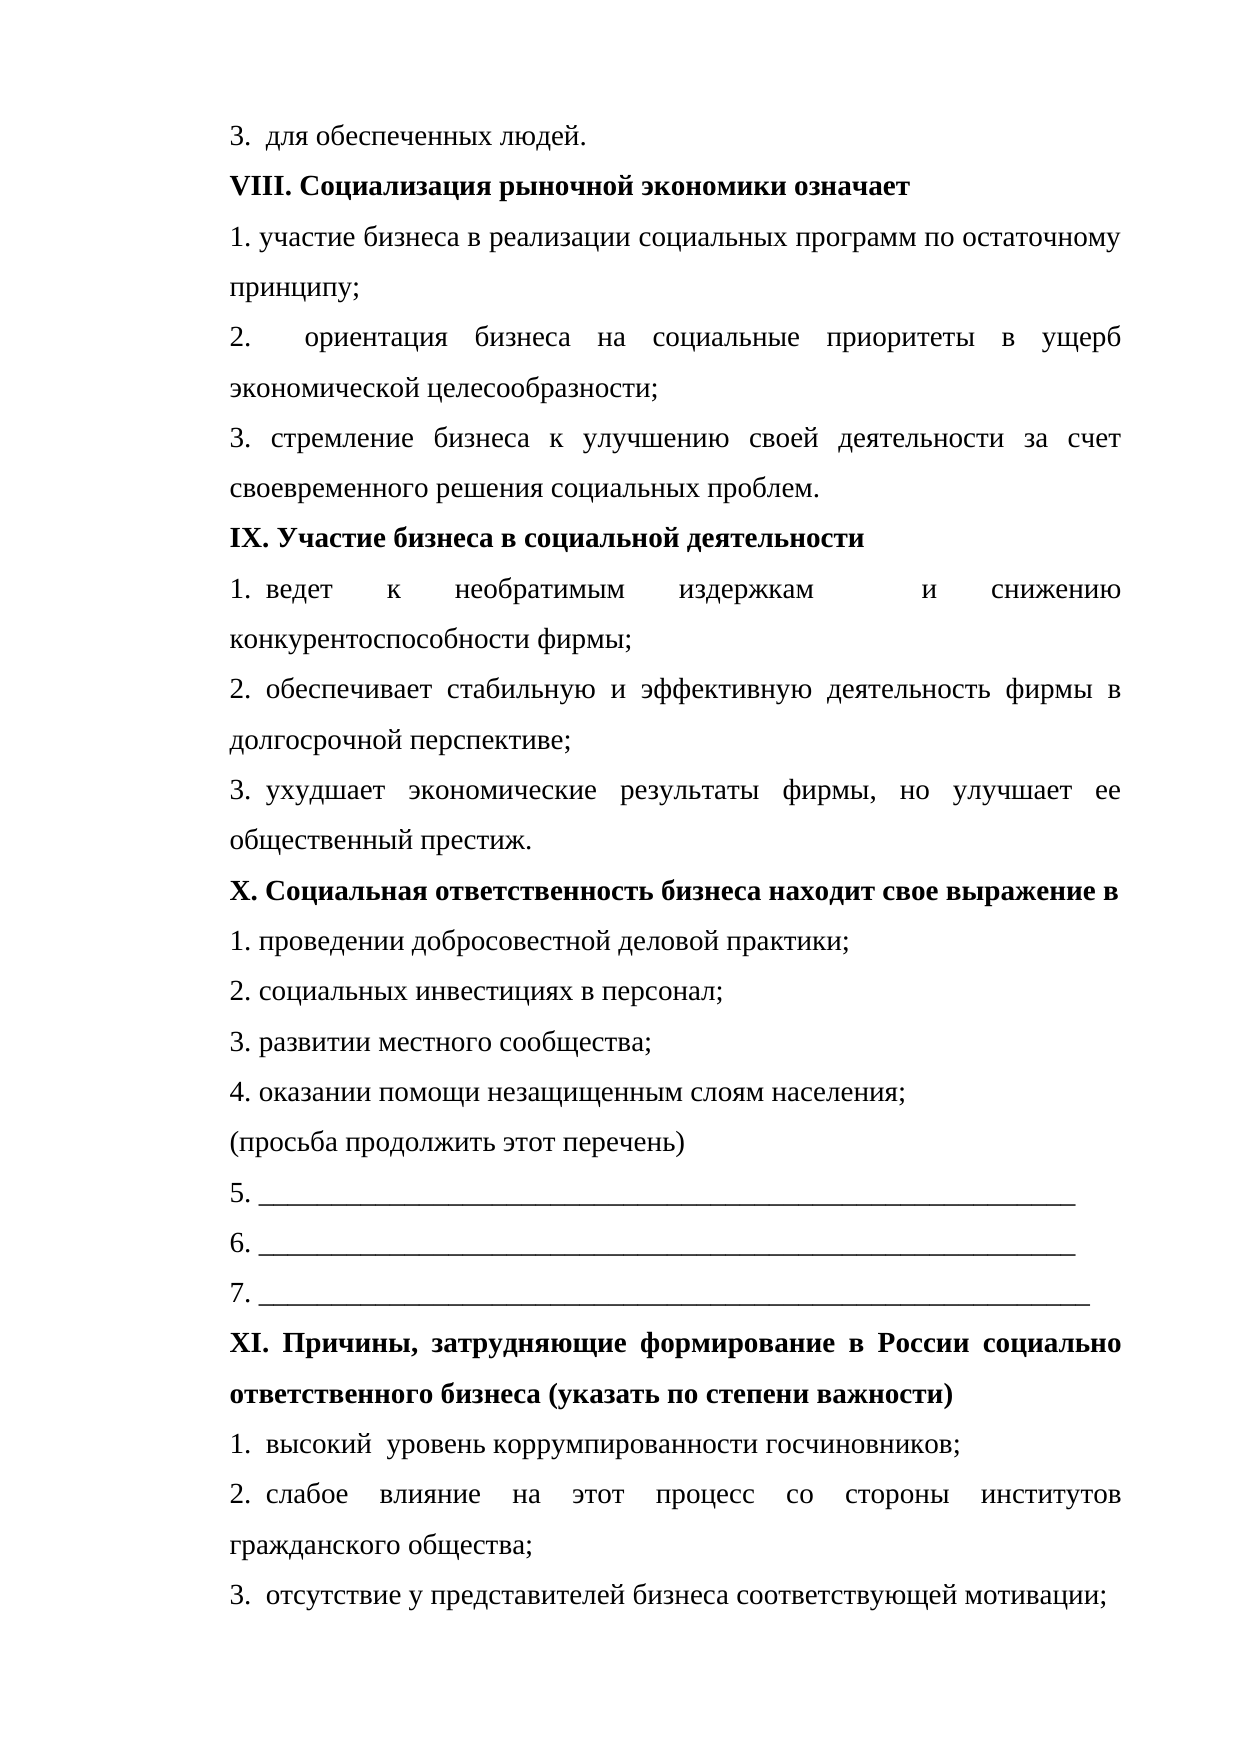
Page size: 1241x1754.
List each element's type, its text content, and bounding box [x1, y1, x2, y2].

text 3. развитии местного сообщества; [229, 1024, 1122, 1057]
text ХI. Причины, затрудняющие формирование в России социально ответственного бизнеса (указать по степени важности) [229, 1326, 1122, 1409]
text Х. Социальная ответственность бизнеса находит свое выражение в [229, 873, 1122, 906]
text 3. отсутствие у представителей бизнеса соответствующей мотивации; [229, 1577, 1122, 1611]
text 1. участие бизнеса в реализации социальных программ по остаточному принципу; [229, 219, 1122, 303]
text 2. обеспечивает стабильную и эффективную деятельность фирмы в долгосрочной перспективе; [229, 672, 1122, 755]
text 3. ухудшает экономические результаты фирмы, но улучшает ее общественный престиж. [229, 772, 1122, 856]
text 3. для обеспеченных людей. [229, 118, 1122, 152]
text IХ. Участие бизнеса в социальной деятельности [229, 521, 1122, 554]
text 7. _________________________________________________________ [229, 1275, 1122, 1309]
text 4. оказании помощи незащищенным слоям населения; [229, 1074, 1122, 1108]
text VIII. Социализация рыночной экономики означает [229, 168, 1122, 202]
text 1. высокий уровень коррумпированности госчиновников; [229, 1426, 1122, 1460]
text 1. ведет к необратимым издержкам и снижению конкурентоспособности фирмы; [229, 571, 1122, 655]
text 2. ориентация бизнеса на социальные приоритеты в ущерб экономической целесообразности; [229, 319, 1122, 403]
text 1. проведении добросовестной деловой практики; [229, 923, 1122, 957]
text 6. ________________________________________________________ [229, 1225, 1122, 1258]
text 2. слабое влияние на этот процесс со стороны институтов гражданского общества; [229, 1477, 1122, 1560]
text 3. стремление бизнеса к улучшению своей деятельности за счет своевременного решения социальных проблем. [229, 420, 1122, 504]
text (просьба продолжить этот перечень) [229, 1124, 1122, 1158]
text 2. социальных инвестициях в персонал; [229, 973, 1122, 1007]
text 5. ________________________________________________________ [229, 1175, 1122, 1208]
